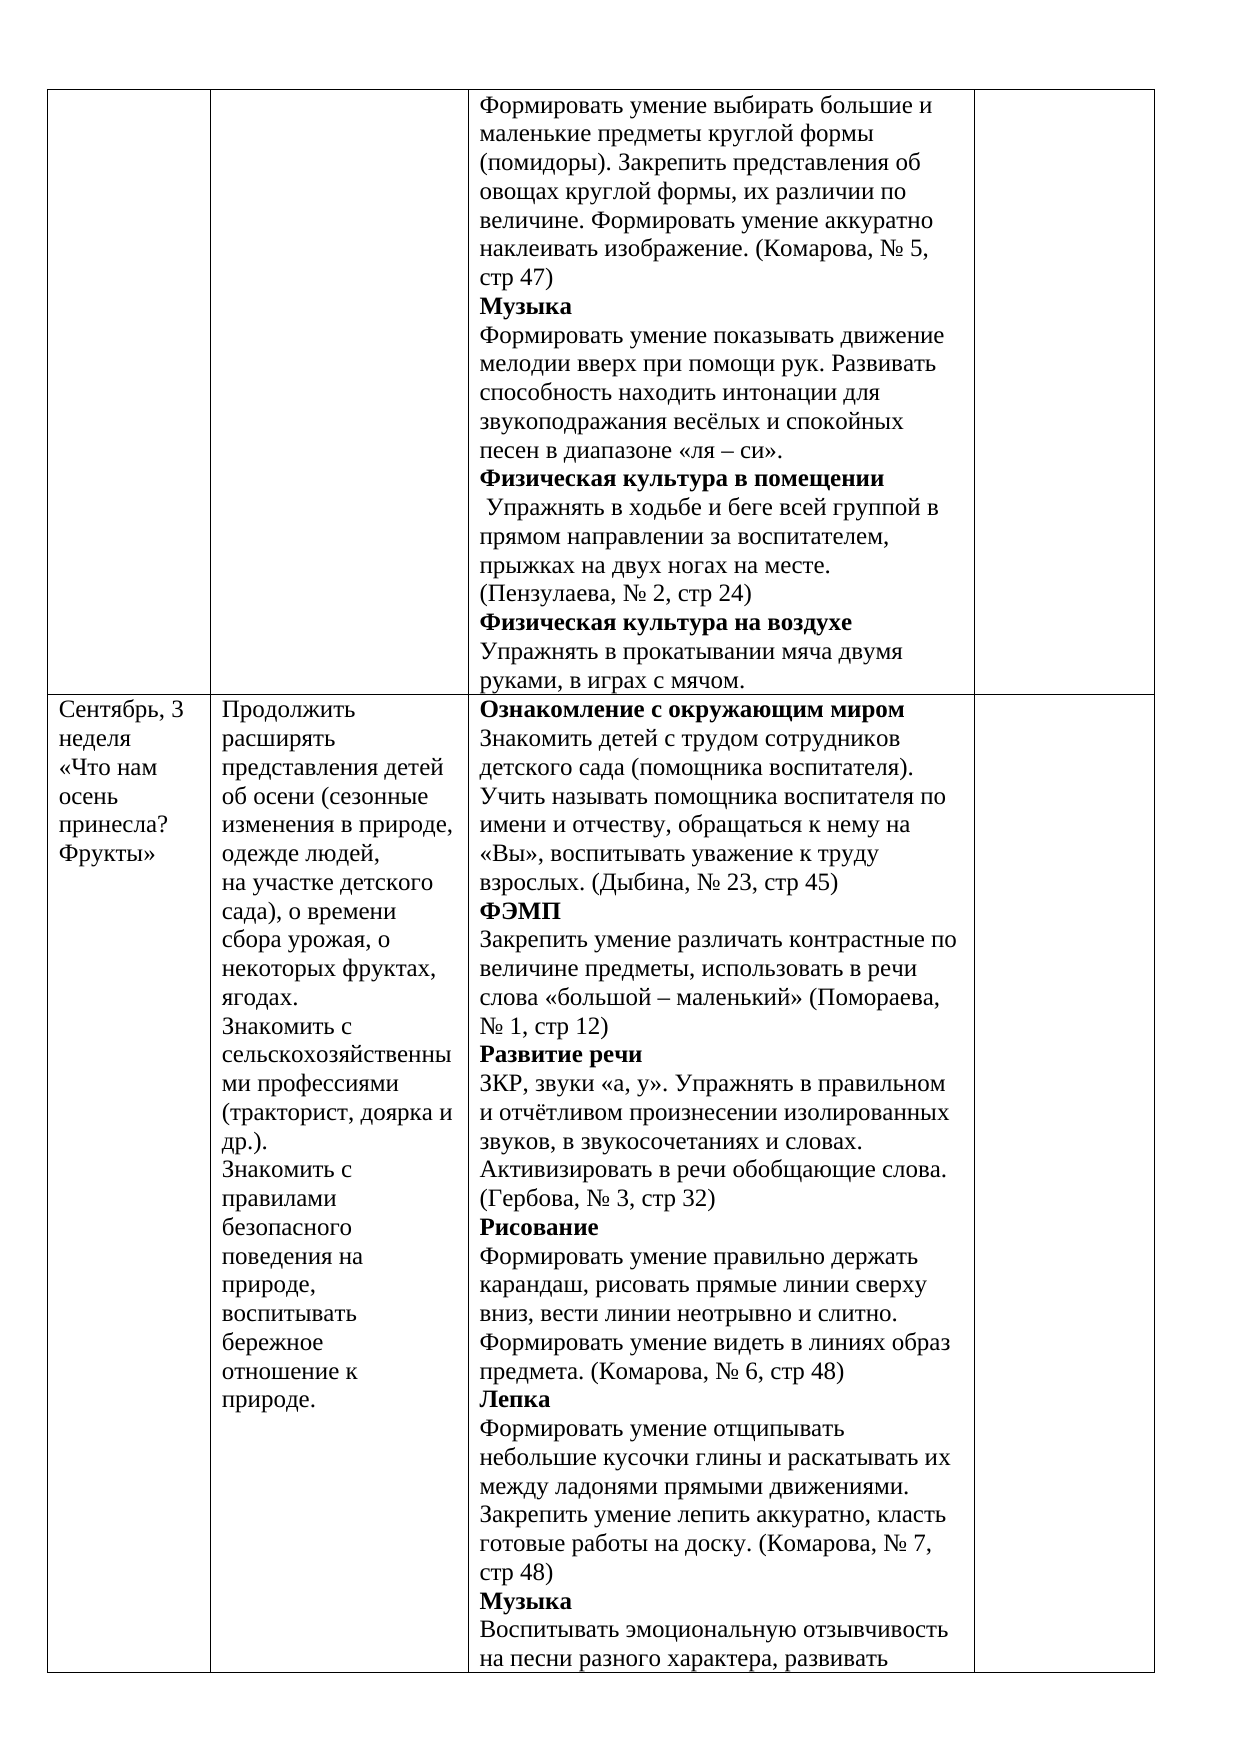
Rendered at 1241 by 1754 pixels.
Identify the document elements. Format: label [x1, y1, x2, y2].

table_cell [975, 90, 1154, 693]
table_cell [469, 695, 974, 1672]
table_cell [48, 90, 210, 693]
table_cell [48, 695, 210, 1672]
table_cell [211, 90, 468, 693]
table_cell [211, 695, 468, 1672]
table_cell [469, 90, 974, 693]
table_cell [975, 695, 1154, 1672]
